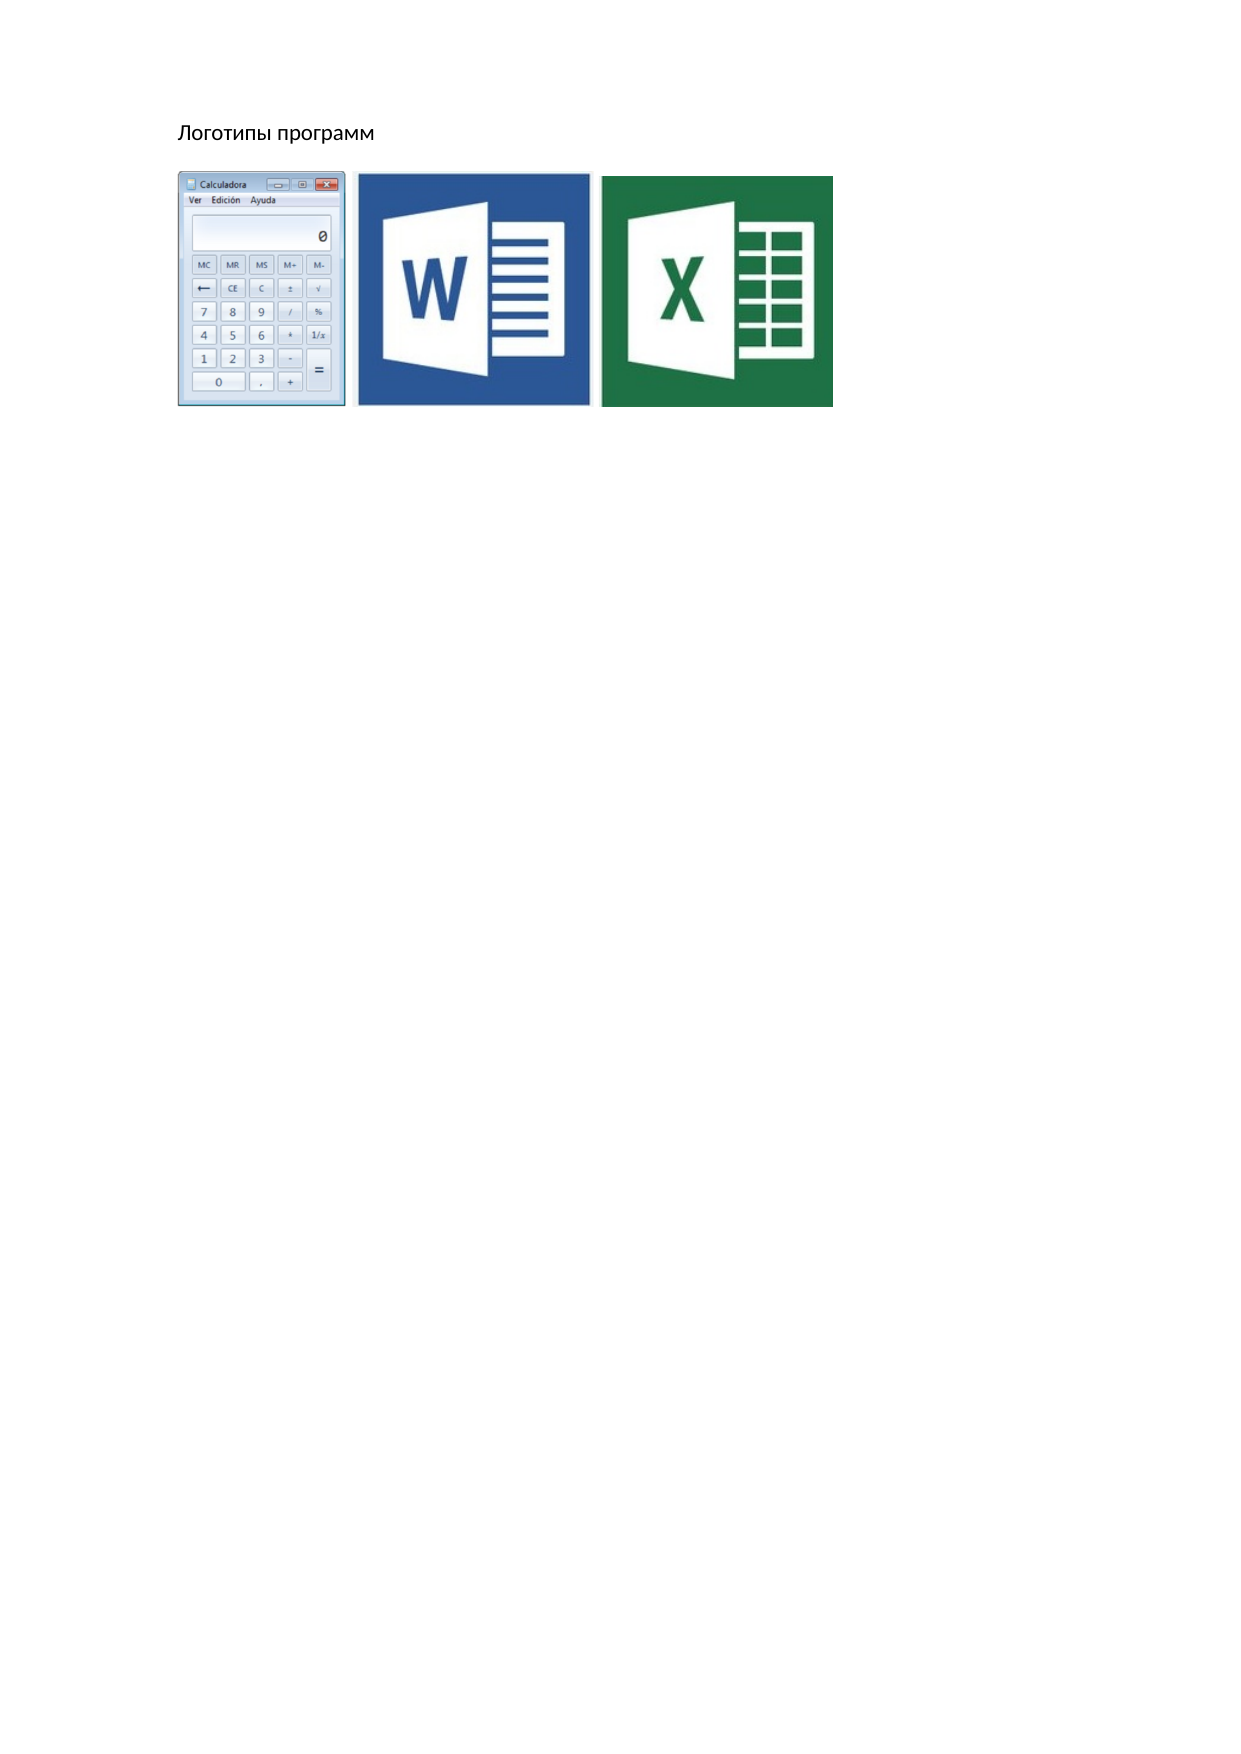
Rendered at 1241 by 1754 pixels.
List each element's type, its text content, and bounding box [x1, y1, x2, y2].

picture [352, 171, 594, 407]
picture [598, 176, 833, 407]
picture [177, 171, 348, 407]
text Логотипы программ [177, 118, 1152, 146]
